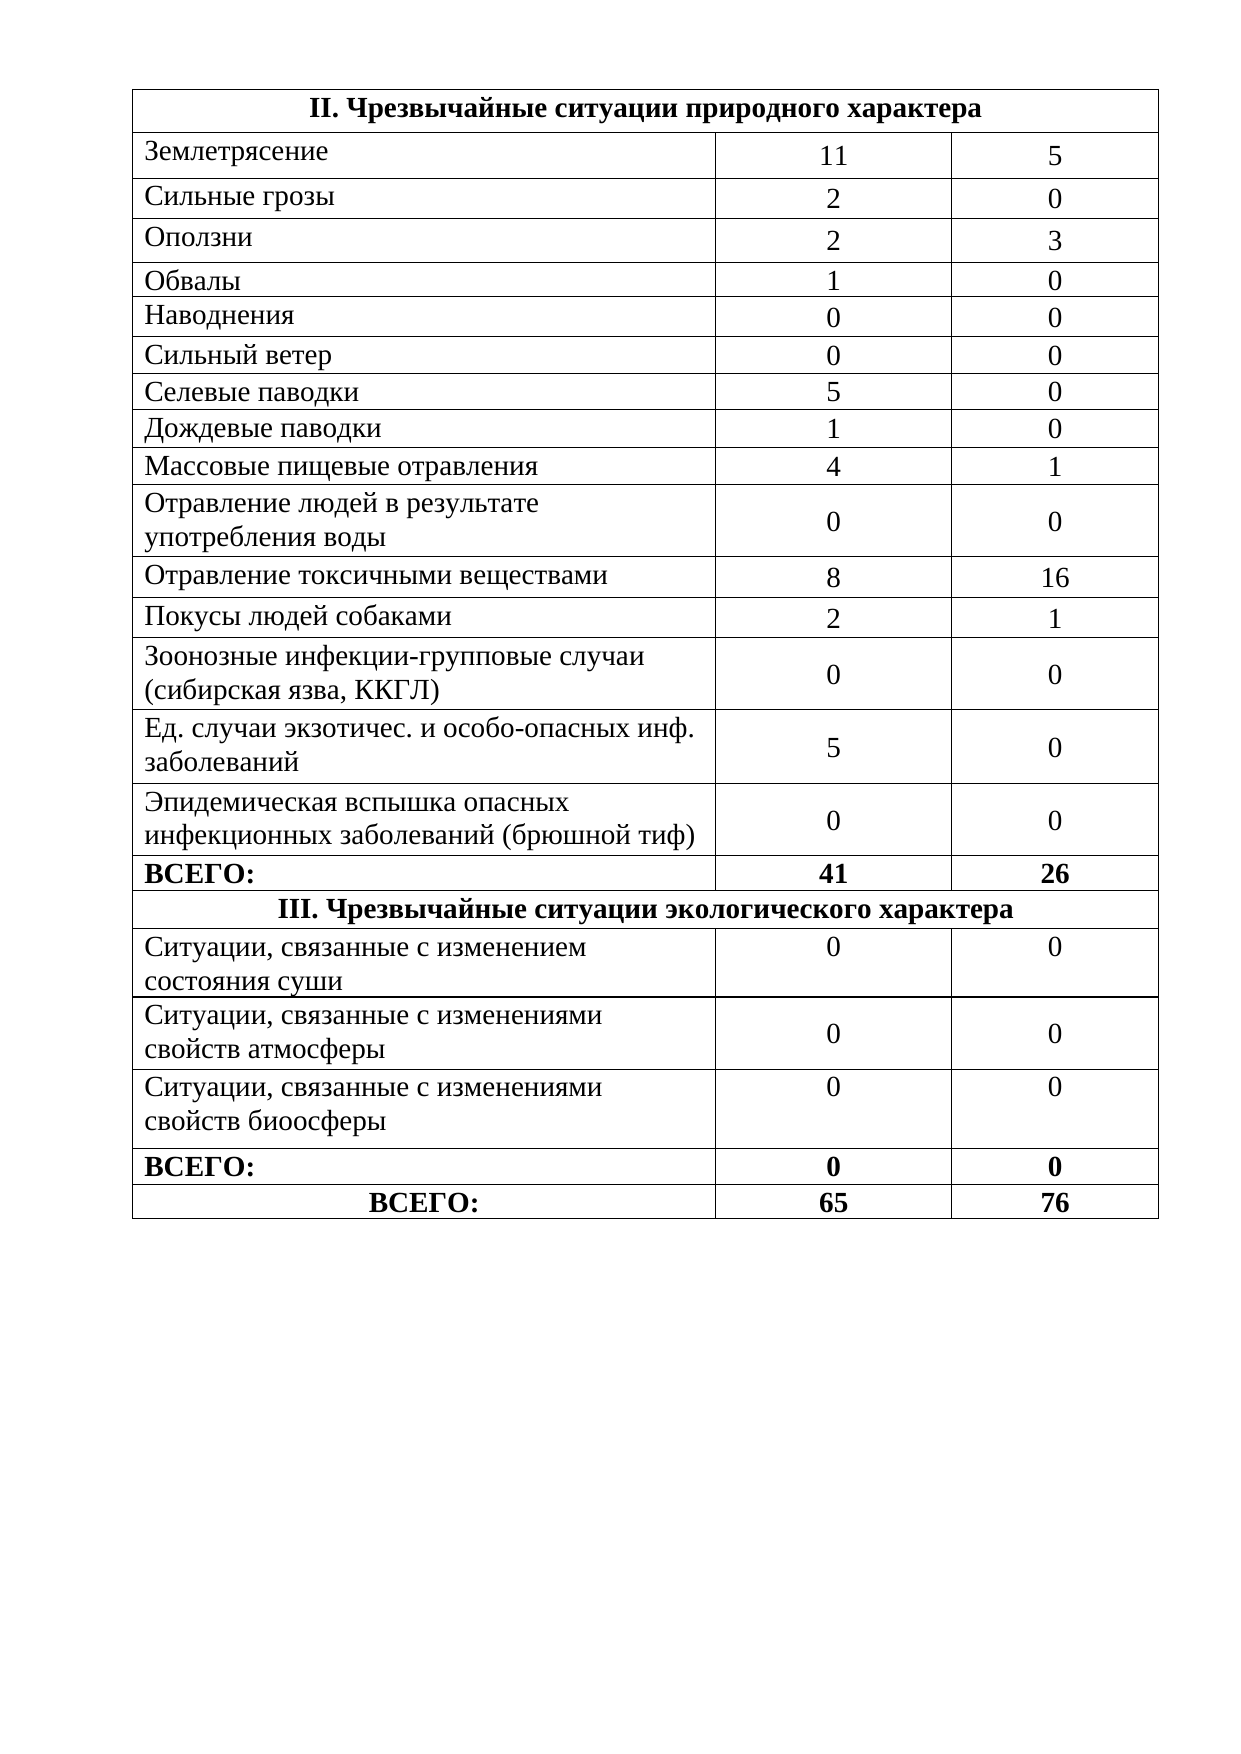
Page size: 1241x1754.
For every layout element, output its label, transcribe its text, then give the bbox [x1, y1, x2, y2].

table_cell 16 [952, 557, 1158, 597]
table_cell Массовые пищевые отравления [133, 448, 715, 484]
table_cell 1 [716, 410, 951, 447]
table_cell 1 [716, 263, 951, 296]
table_cell 1 [952, 448, 1158, 484]
table_cell Сильные грозы [133, 179, 715, 218]
table_cell 65 [716, 1185, 951, 1218]
table_cell 3 [952, 219, 1158, 262]
table_cell 0 [952, 179, 1158, 218]
table_cell Обвалы [133, 263, 715, 296]
table_cell 8 [716, 557, 951, 597]
table_cell Ед. случаи экзотичес. и особо-опасных инф. заболеваний [133, 710, 715, 783]
table_cell 0 [716, 337, 951, 373]
table_cell 0 [952, 374, 1158, 409]
table_cell Зоонозные инфекции-групповые случаи (сибирская язва, ККГЛ) [133, 638, 715, 709]
table_cell 0 [716, 1070, 951, 1148]
table_cell ВСЕГО: [133, 1185, 715, 1218]
table_cell 0 [952, 784, 1158, 855]
table_cell 41 [716, 856, 951, 890]
table_cell Селевые паводки [133, 374, 715, 409]
table_cell Ситуации, связанные с изменениями свойств атмосферы [133, 998, 715, 1068]
table_cell Дождевые паводки [133, 410, 715, 447]
table_cell Покусы людей собаками [133, 598, 715, 637]
table_cell 0 [716, 297, 951, 336]
table_cell Сильный ветер [133, 337, 715, 373]
table_cell 0 [716, 998, 951, 1068]
table_cell 0 [952, 1070, 1158, 1148]
table_cell 2 [716, 179, 951, 218]
table_cell 0 [716, 1149, 951, 1184]
table_cell 0 [952, 638, 1158, 709]
table_cell 11 [716, 133, 951, 177]
table_cell Отравление людей в результате употребления воды [133, 485, 715, 556]
table_cell 0 [952, 410, 1158, 447]
table_cell 0 [952, 1149, 1158, 1184]
table_cell 0 [952, 297, 1158, 336]
table_cell 1 [952, 598, 1158, 637]
table_cell Оползни [133, 219, 715, 262]
table_cell Эпидемическая вспышка опасных инфекционных заболеваний (брюшной тиф) [133, 784, 715, 855]
table_cell Отравление токсичными веществами [133, 557, 715, 597]
table_cell 4 [716, 448, 951, 484]
table_cell Землетрясение [133, 133, 715, 177]
table_cell 0 [952, 710, 1158, 783]
table_cell 76 [952, 1185, 1158, 1218]
table_cell 0 [716, 784, 951, 855]
table_cell 0 [952, 998, 1158, 1068]
table_cell III. Чрезвычайные ситуации экологического характера [133, 891, 1158, 928]
table_cell Наводнения [133, 297, 715, 336]
table_cell 0 [716, 485, 951, 556]
table_cell II. Чрезвычайные ситуации природного характера [133, 90, 1158, 132]
table_cell 0 [716, 929, 951, 996]
table_cell 26 [952, 856, 1158, 890]
table_cell 5 [716, 710, 951, 783]
table_cell Ситуации, связанные с изменениями свойств биоосферы [133, 1070, 715, 1148]
table_cell 0 [716, 638, 951, 709]
table_cell 0 [952, 485, 1158, 556]
table_cell 0 [952, 929, 1158, 996]
table_cell ВСЕГО: [133, 856, 715, 890]
table_cell 5 [952, 133, 1158, 177]
table_cell 5 [716, 374, 951, 409]
table_cell 2 [716, 598, 951, 637]
table_cell 2 [716, 219, 951, 262]
table_cell 0 [952, 263, 1158, 296]
table_cell 0 [952, 337, 1158, 373]
table_cell Ситуации, связанные с изменением состояния суши [133, 929, 715, 996]
table_cell ВСЕГО: [133, 1149, 715, 1184]
